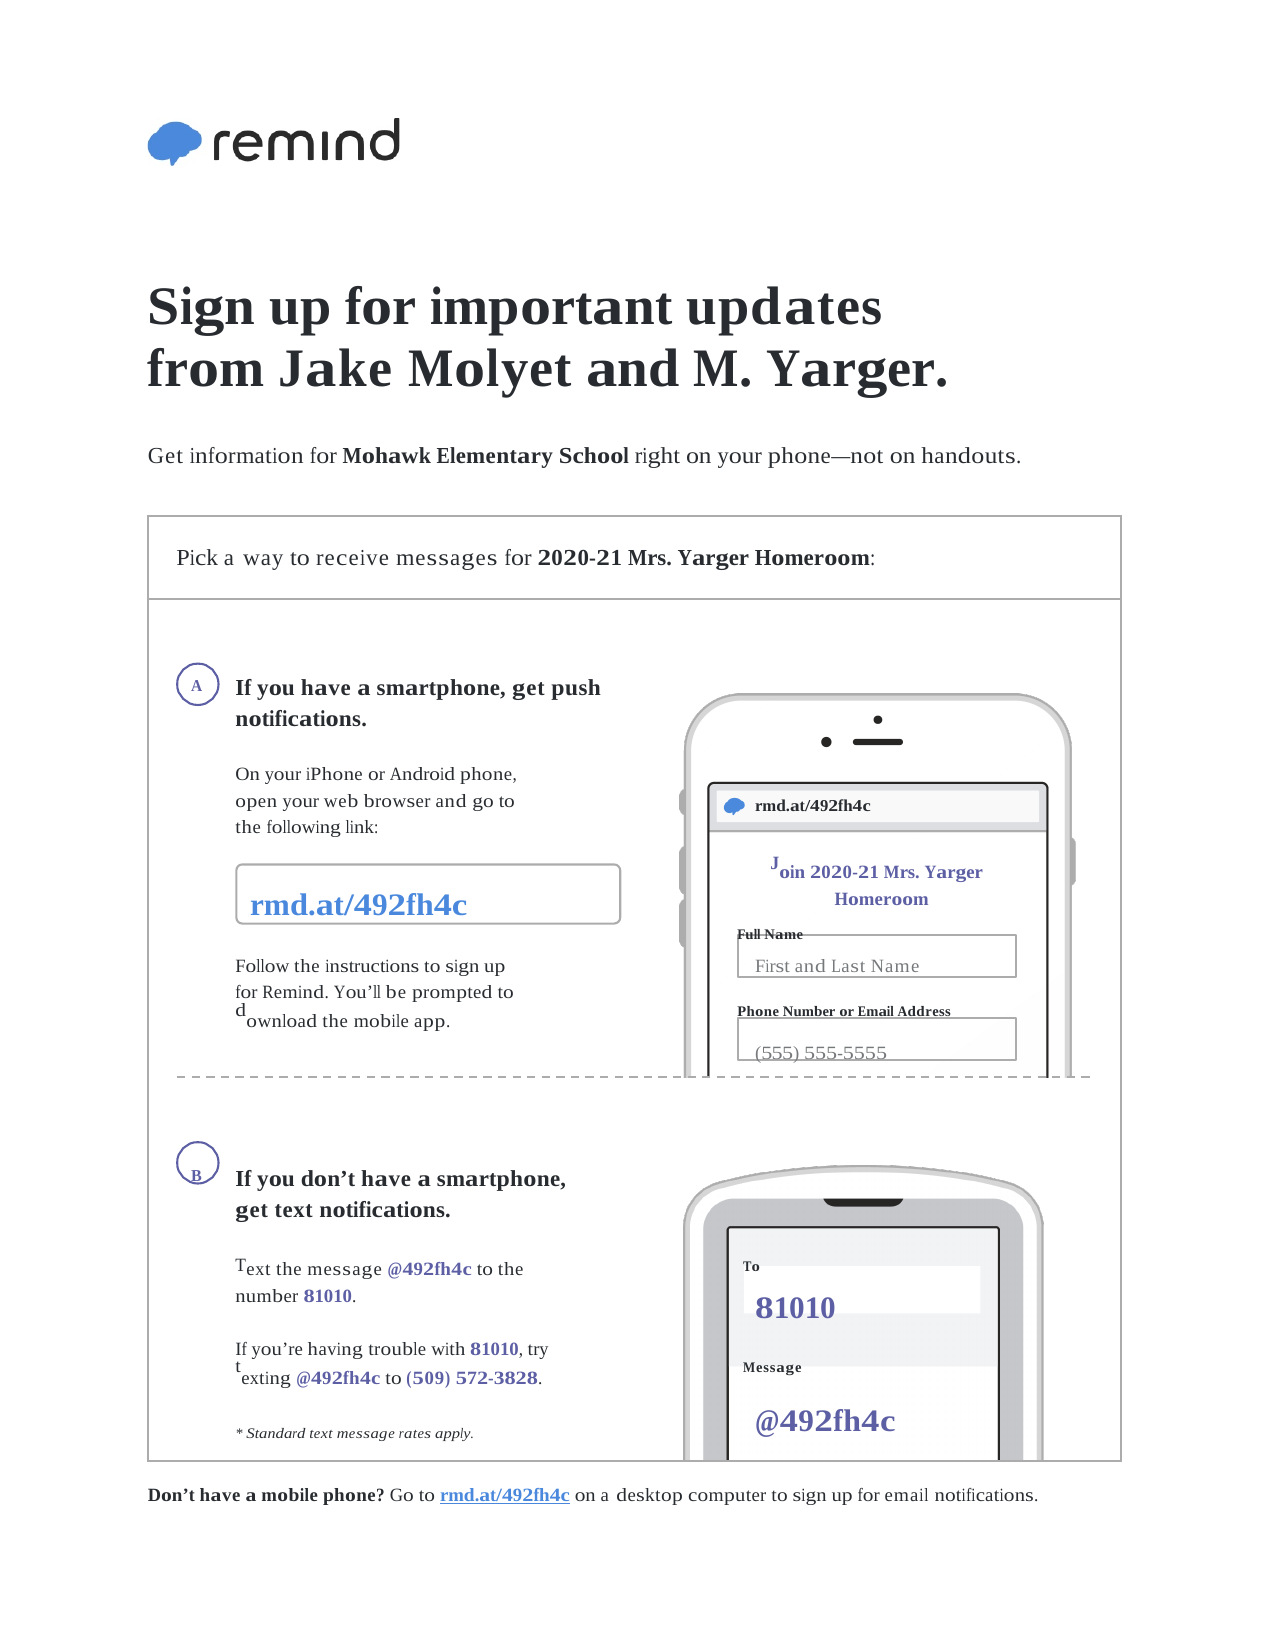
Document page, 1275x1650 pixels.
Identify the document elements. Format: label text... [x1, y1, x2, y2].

picture [679, 693, 1076, 1078]
text Sign up for important updates from Jake Molyet and M. Yarger. [148, 274, 1013, 398]
picture [679, 1165, 1047, 1460]
picture [147, 118, 400, 166]
text Get information for Mohawk Elementary School right on your phone—not on handouts. [148, 442, 1188, 468]
text Don’t have a mobile phone? Go to rmd.at/492fh4c on a desktop computer to sign up for email notifications. [148, 1484, 1188, 1506]
